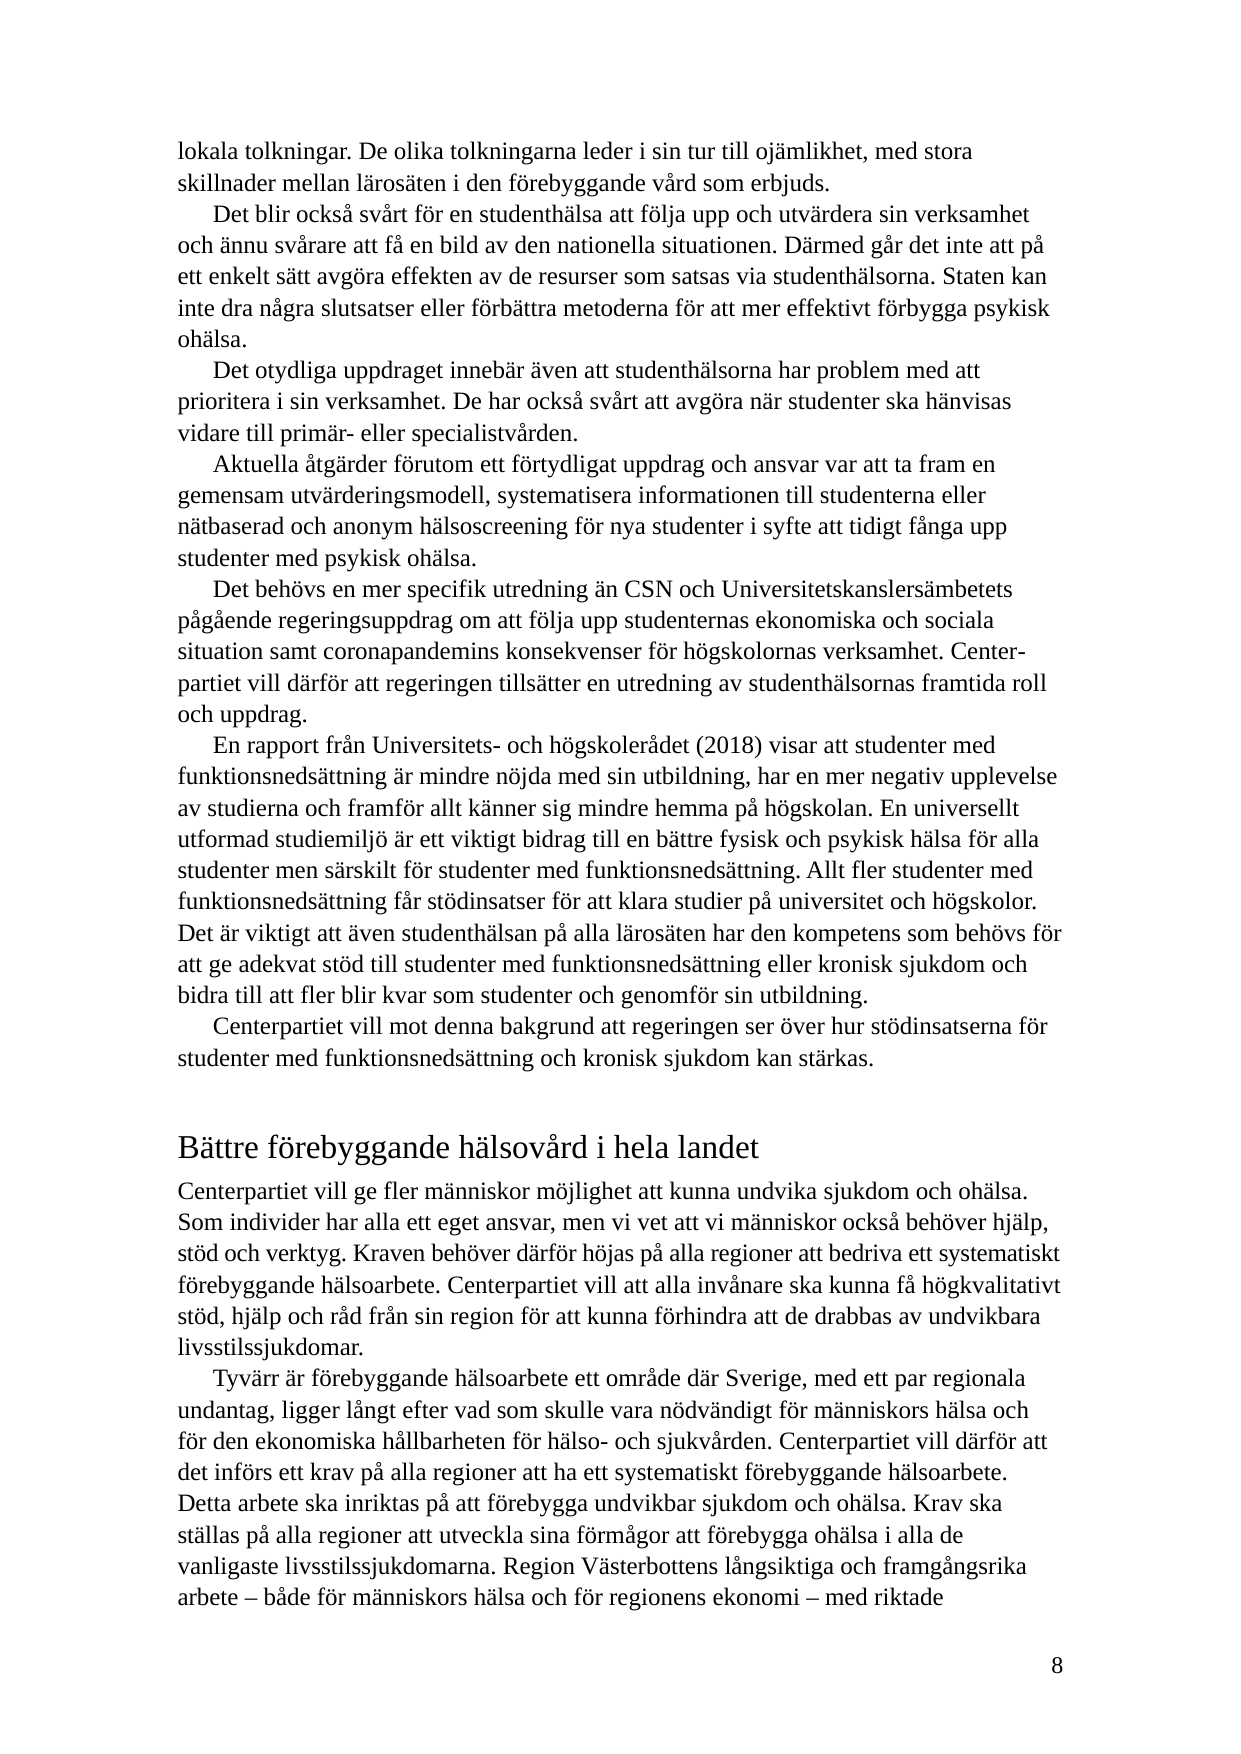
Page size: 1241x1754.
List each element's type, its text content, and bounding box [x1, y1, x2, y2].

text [177, 1361, 1063, 1611]
text Centerpartiet vill mot denna bakgrund att regeringen ser över hur stödinsatserna för studenter med funktionsnedsättning och kronisk sjukdom kan stärkas. [177, 1009, 1063, 1071]
subtitle Bättre förebyggande hälsovård i hela landet [177, 1134, 1063, 1165]
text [177, 134, 1063, 196]
text Det behövs en mer specifik utredning än CSN och Universitetskanslersämbetets pågående regeringsuppdrag om att följa upp studenternas ekonomiska och sociala situation samt coronapandemins konsekvenser för högskolornas verksamhet. Centerpartiet vill därför att regeringen tillsätter en utredning av studenthälsornas framtida roll och uppdrag. [177, 571, 1063, 728]
text Det blir också svårt för en studenthälsa att följa upp och utvärdera sin verksamhet och ännu svårare att få en bild av den nationella situationen. Därmed går det inte att på ett enkelt sätt avgöra effekten av de resurser som satsas via studenthälsorna. Staten kan inte dra några slutsatser eller förbättra metoderna för att mer effektivt förbygga psykisk ohälsa. [177, 196, 1063, 353]
text Aktuella åtgärder förutom ett förtydligat uppdrag och ansvar var att ta fram en gemensam utvärderingsmodell, systematisera informationen till studenterna eller nätbaserad och anonym hälsoscreening för nya studenter i syfte att tidigt fånga upp studenter med psykisk ohälsa. [177, 446, 1063, 571]
text Det otydliga uppdraget innebär även att studenthälsorna har problem med att prioritera i sin verksamhet. De har också svårt att avgöra när studenter ska hänvisas vidare till primär- eller specialistvården. [177, 353, 1063, 446]
text En rapport från Universitets- och högskolerådet (2018) visar att studenter med funktionsnedsättning är mindre nöjda med sin utbildning, har en mer negativ upplevelse av studierna och framför allt känner sig mindre hemma på högskolan. En universellt utformad studiemiljö är ett viktigt bidrag till en bättre fysisk och psykisk hälsa för alla studenter men särskilt för studenter med funktionsnedsättning. Allt fler studenter med funktionsnedsättning får stödinsatser för att klara studier på universitet och högskolor. Det är viktigt att även studenthälsan på alla lärosäten har den kompetens som behövs för att ge adekvat stöd till studenter med funktionsnedsättning eller kronisk sjukdom och bidra till att fler blir kvar som studenter och genomför sin utbildning. [177, 728, 1063, 1009]
text Centerpartiet vill ge fler människor möjlighet att kunna undvika sjukdom och ohälsa. Som individer har alla ett eget ansvar, men vi vet att vi människor också behöver hjälp, stöd och verktyg. Kraven behöver därför höjas på alla regioner att bedriva ett systematiskt förebyggande hälsoarbete. Centerpartiet vill att alla invånare ska kunna få högkvalitativt stöd, hjälp och råd från sin region för att kunna förhindra att de drabbas av undvikbara livsstilssjukdomar. [177, 1173, 1063, 1361]
